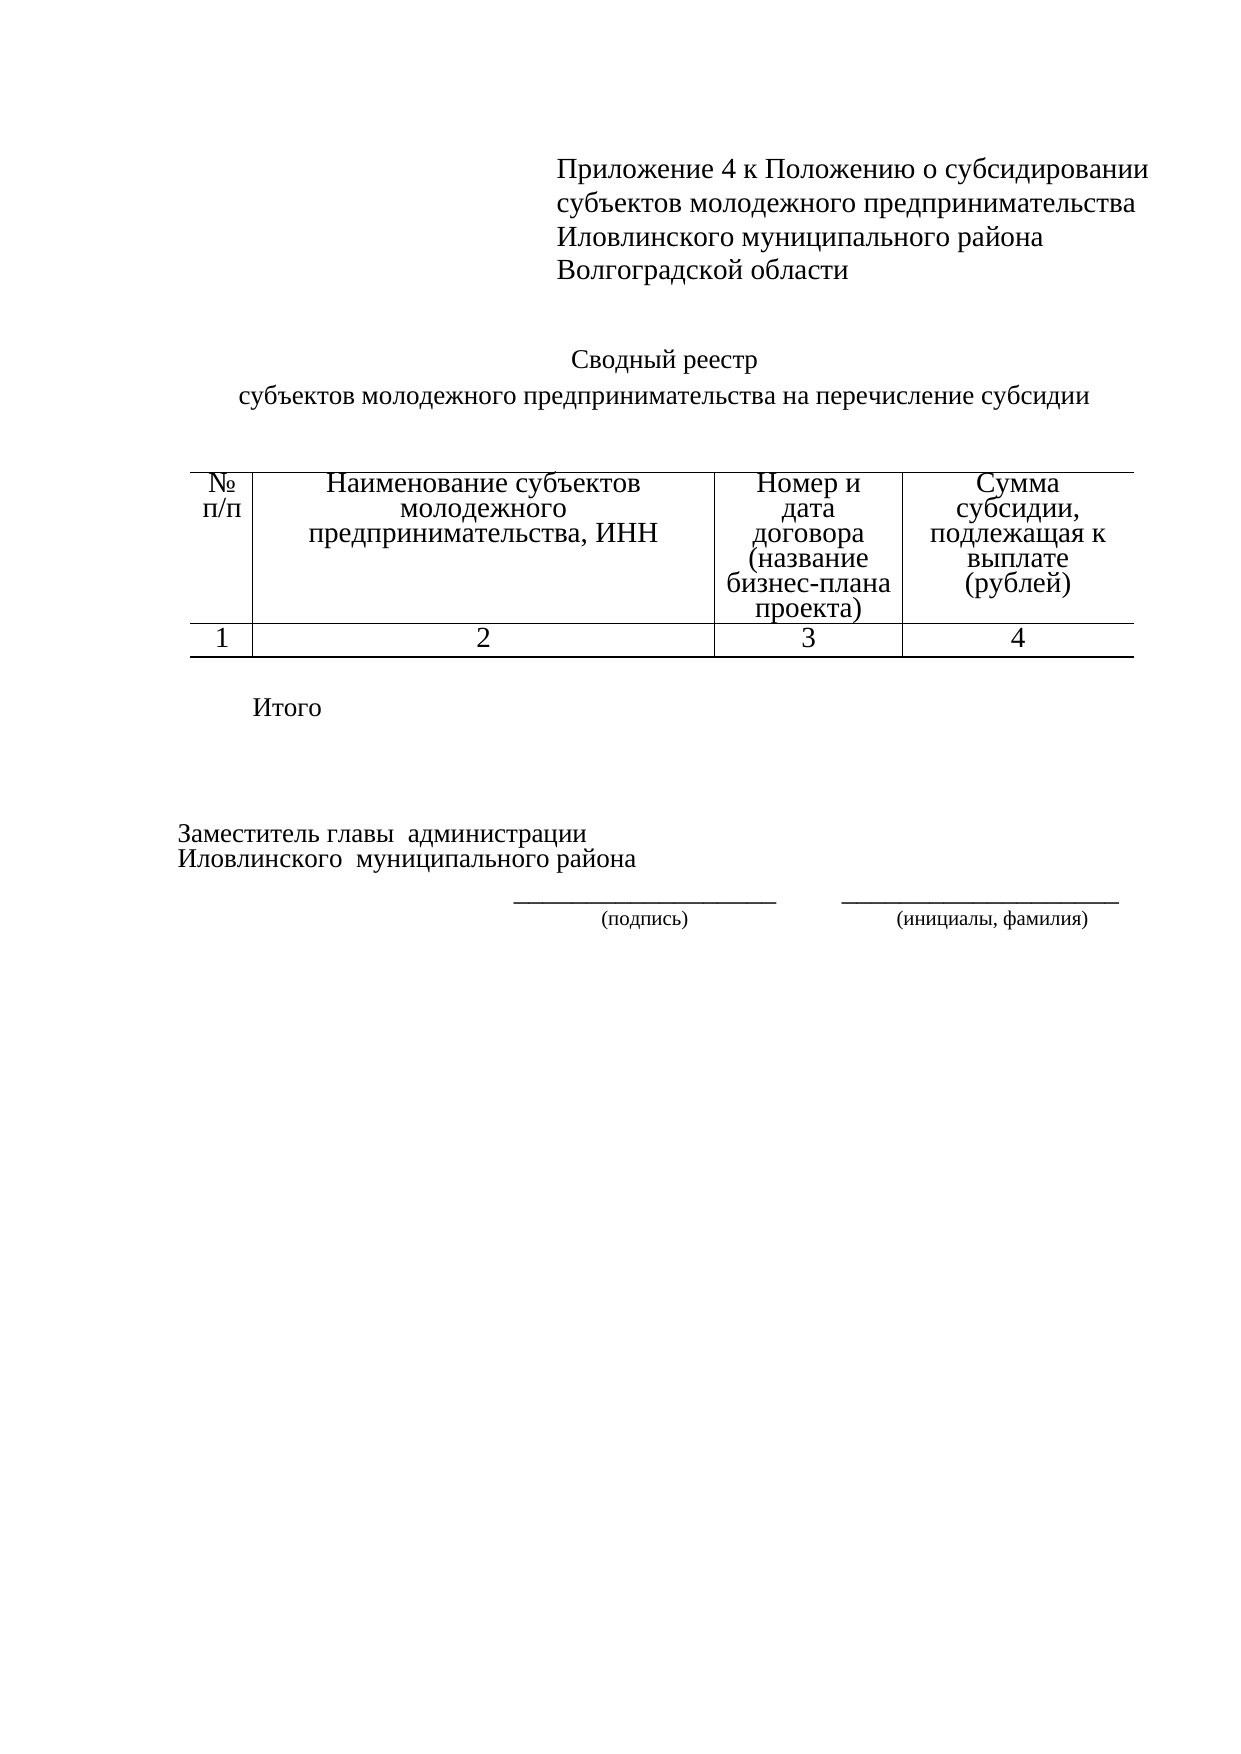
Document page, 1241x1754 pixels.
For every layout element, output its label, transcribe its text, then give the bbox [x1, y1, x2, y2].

text Иловлинского муниципального района [177, 219, 1152, 252]
table_cell 2 [253, 624, 714, 656]
table_cell 3 [715, 624, 902, 656]
text Волгоградской области [177, 252, 1152, 286]
text Сводный реестр [177, 343, 1152, 374]
text Приложение 4 к Положению о субсидировании [177, 152, 1152, 185]
text __________________ ___________________ [177, 873, 1152, 906]
text Иловлинского муниципального района [177, 848, 1152, 873]
table_cell 1 [190, 624, 252, 656]
text (подпись) (инициалы, фамилия) [121, 906, 1152, 930]
text Заместитель главы администрации [177, 823, 1152, 848]
text субъектов молодежного предпринимательства [177, 185, 1152, 219]
text субъектов молодежного предпринимательства на перечисление субсидии [177, 384, 1152, 409]
table_header № п/п [190, 473, 252, 623]
text Итого [190, 691, 1152, 722]
table_cell 4 [903, 624, 1133, 656]
table_header Сумма субсидии, подлежащая к выплате (рублей) [903, 473, 1133, 623]
table_header Наименование субъектов молодежного предпринимательства, ИНН [253, 473, 714, 623]
table_header Номер и дата договора (название бизнес-плана проекта) [715, 473, 902, 623]
